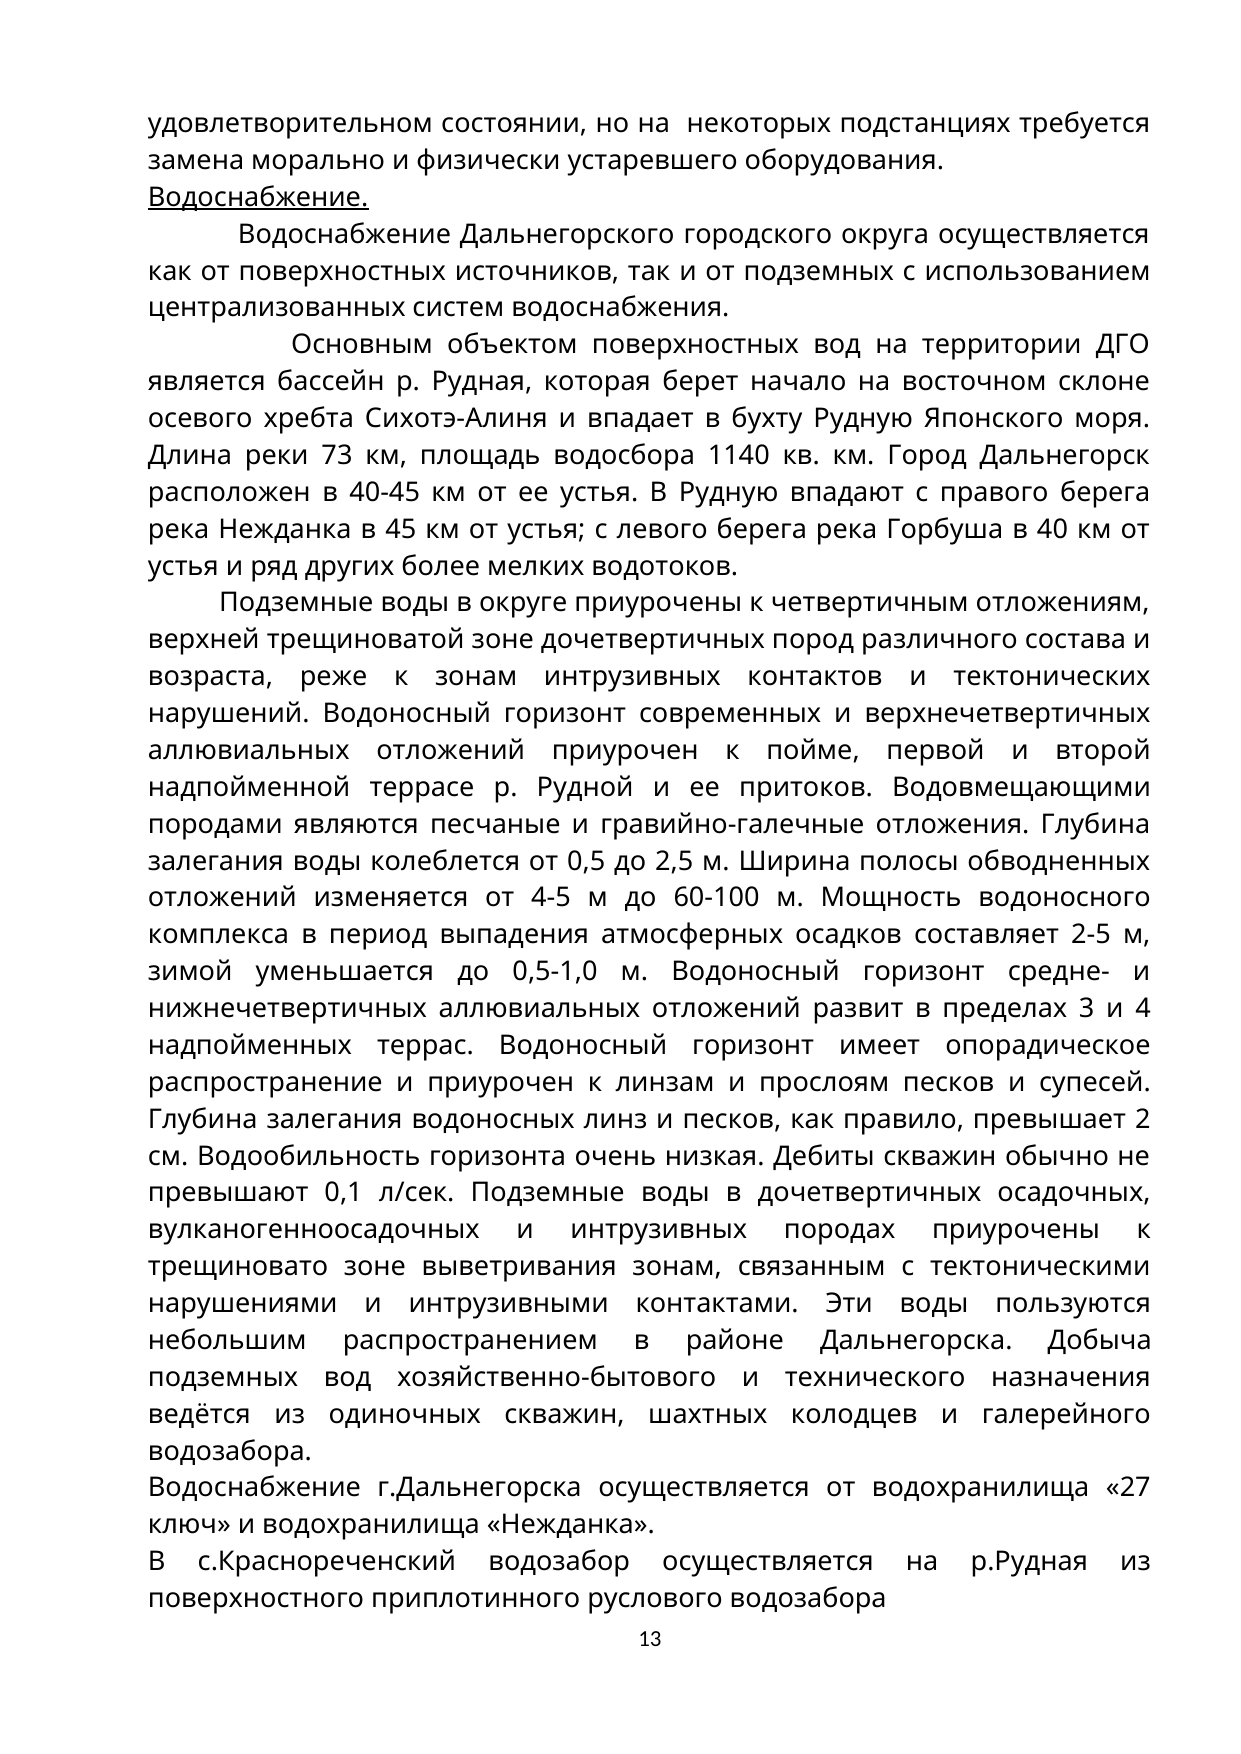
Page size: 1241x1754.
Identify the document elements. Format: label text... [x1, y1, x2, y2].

text Водоснабжение Дальнегорского городского округа осуществляется как от поверхностных источников, так и от подземных с использованием централизованных систем водоснабжения. [148, 214, 1152, 325]
text Основным объектом поверхностных вод на территории ДГО является бассейн р. Рудная, которая берет начало на восточном склоне осевого хребта Сихотэ-Алиня и впадает в бухту Рудную Японского моря. Длина реки 73 км, площадь водосбора 1140 кв. км. Город Дальнегорск расположен в 40-45 км от ее устья. В Рудную впадают с правого берега река Нежданка в 45 км от устья; с левого берега река Горбуша в 40 км от устья и ряд других более мелких водотоков. [148, 325, 1152, 583]
text В с.Краснореченский водозабор осуществляется на р.Рудная из поверхностного приплотинного руслового водозабора [148, 1542, 1152, 1615]
text Подземные воды в округе приурочены к четвертичным отложениям, верхней трещиноватой зоне дочетвертичных пород различного состава и возраста, реже к зонам интрузивных контактов и тектонических нарушений. Водоносный горизонт современных и верхнечетвертичных аллювиальных отложений приурочен к пойме, первой и второй надпойменной террасе р. Рудной и ее притоков. Водовмещающими породами являются песчаные и гравийно-галечные отложения. Глубина залегания воды колеблется от 0,5 до 2,5 м. Ширина полосы обводненных отложений изменяется от 4-5 м до 60-100 м. Мощность водоносного комплекса в период выпадения атмосферных осадков составляет 2-5 м, зимой уменьшается до 0,5-1,0 м. Водоносный горизонт средне- и нижнечетвертичных аллювиальных отложений развит в пределах 3 и 4 надпойменных террас. Водоносный горизонт имеет опорадическое распространение и приурочен к линзам и прослоям песков и супесей. Глубина залегания водоносных линз и песков, как правило, превышает 2 см. Водообильность горизонта очень низкая. Дебиты скважин обычно не превышают 0,1 л/сек. Подземные воды в дочетвертичных осадочных, вулканогенноосадочных и интрузивных породах приурочены к трещиновато зоне выветривания зонам, связанным с тектоническими нарушениями и интрузивными контактами. Эти воды пользуются небольшим распространением в районе Дальнегорска. Добыча подземных вод хозяйственно-бытового и технического назначения ведётся из одиночных скважин, шахтных колодцев и галерейного водозабора. [148, 583, 1152, 1468]
text Водоснабжение г.Дальнегорска осуществляется от водохранилища «27 ключ» и водохранилища «Нежданка». [148, 1468, 1152, 1542]
text Водоснабжение. [148, 177, 1152, 214]
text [148, 103, 1152, 177]
